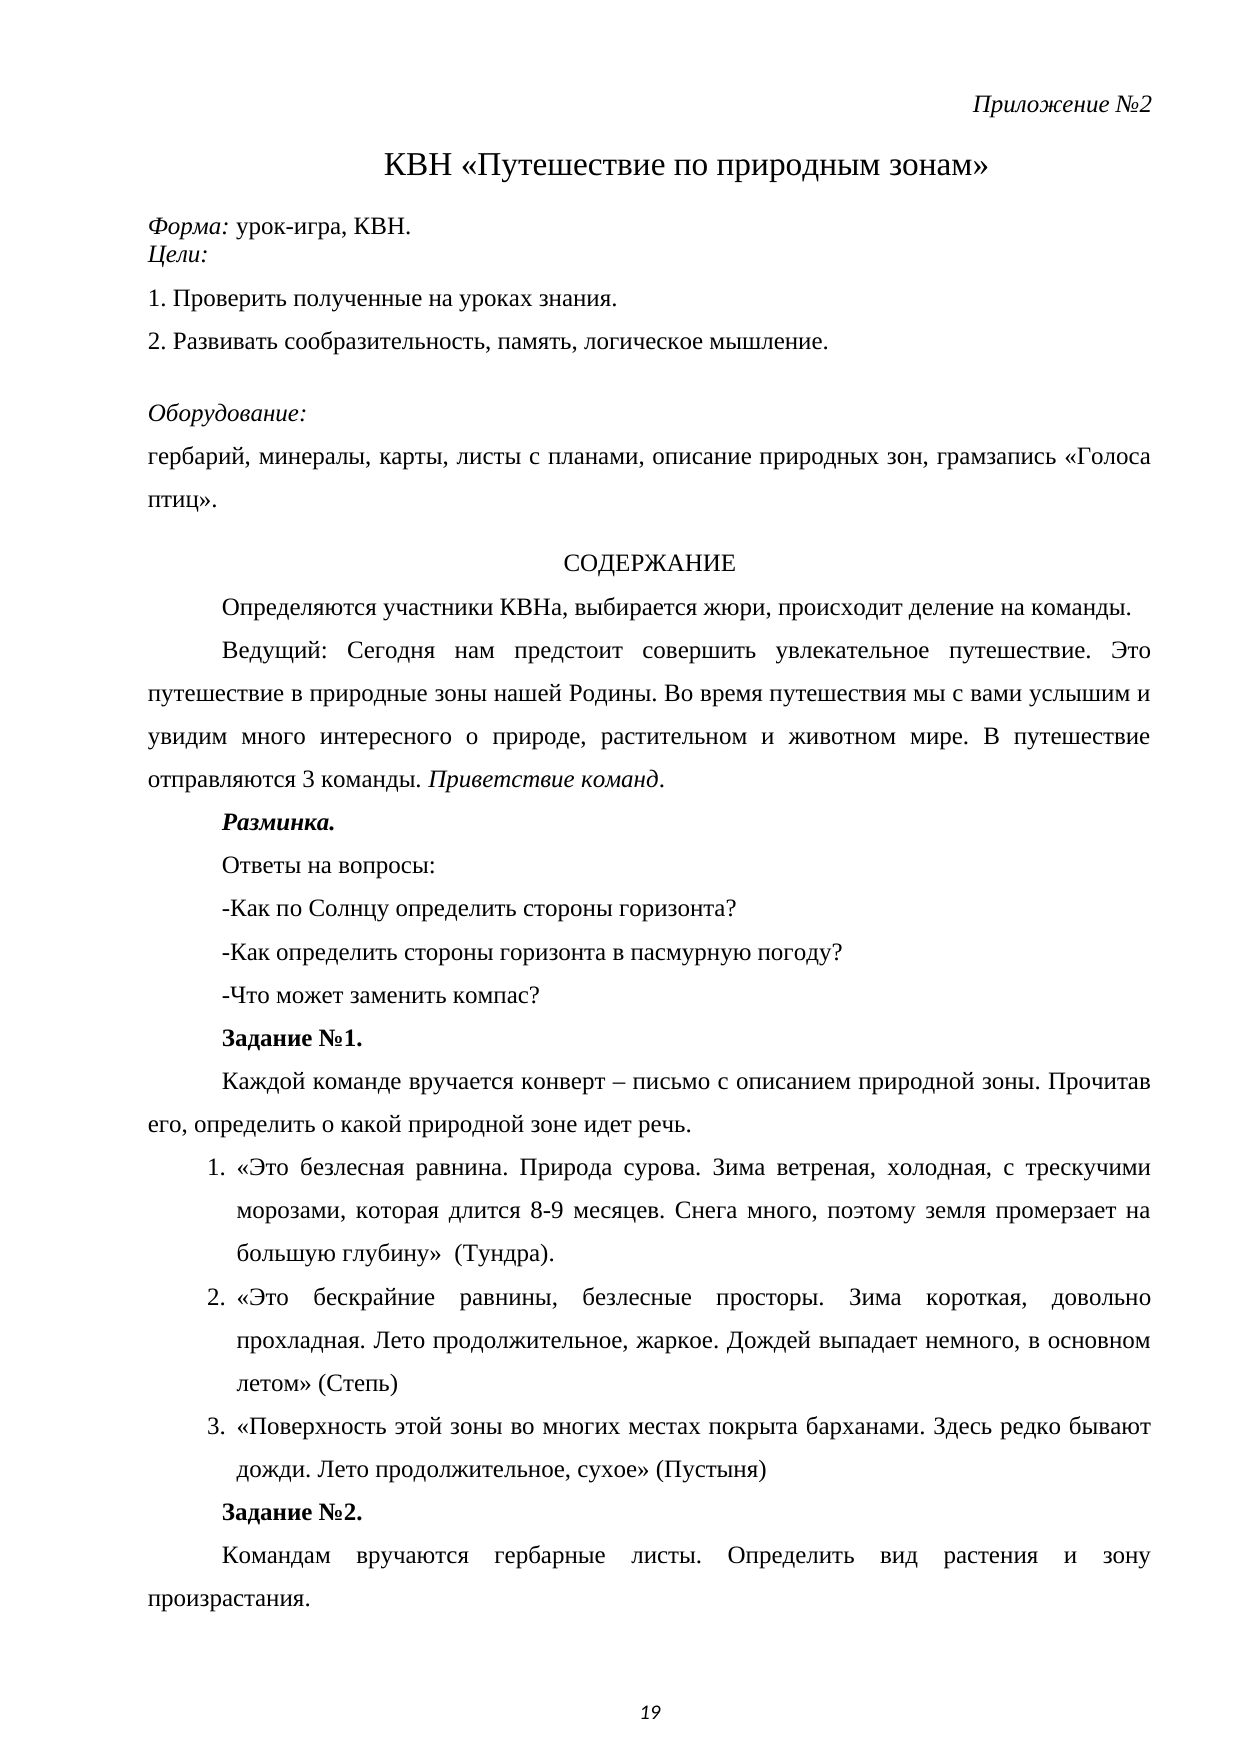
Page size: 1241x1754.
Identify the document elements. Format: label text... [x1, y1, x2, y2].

text КВН «Путешествие по природным зонам» [148, 144, 1152, 182]
text Определяются участники КВНа, выбирается жюри, происходит деление на команды. [148, 592, 1152, 620]
text Цели: [148, 239, 1152, 268]
text СОДЕРЖАНИЕ [148, 548, 1152, 577]
text -Как определить стороны горизонта в пасмурную погоду? [148, 937, 1152, 965]
text -Что может заменить компас? [148, 980, 1152, 1008]
text Разминка. [148, 807, 1152, 836]
text Задание №2. [148, 1497, 1152, 1526]
text Форма: урок-игра, КВН. [148, 211, 1152, 239]
text Ведущий: Сегодня нам предстоит совершить увлекательное путешествие. Это путешествие в природные зоны нашей Родины. Во время путешествия мы с вами услышим и увидим много интересного о природе, растительном и животном мире. В путешествие отправляются 3 команды. Приветствие команд. [148, 635, 1152, 793]
text Ответы на вопросы: [148, 850, 1152, 879]
text Приложение №2 [148, 89, 1152, 117]
text гербарий, минералы, карты, листы с планами, описание природных зон, грамзапись «Голоса птиц». [148, 441, 1152, 513]
list «Это бескрайние равнины, безлесные просторы. Зима короткая, довольно прохладная. Лето продолжительное, жаркое. Дождей выпадает немного, в основном летом» (Степь) [207, 1282, 1152, 1397]
list «Поверхность этой зоны во многих местах покрыта барханами. Здесь редко бывают дожди. Лето продолжительное, сухое» (Пустыня) [207, 1411, 1152, 1483]
text Задание №1. [148, 1023, 1152, 1052]
text Оборудование: [148, 398, 1152, 426]
list «Это безлесная равнина. Природа сурова. Зима ветреная, холодная, с трескучими морозами, которая длится 8-9 месяцев. Снега много, поэтому земля промерзает на большую глубину» (Тундра). [207, 1152, 1152, 1267]
text 2. Развивать сообразительность, память, логическое мышление. [148, 326, 1152, 354]
text -Как по Солнцу определить стороны горизонта? [148, 893, 1152, 922]
text 1. Проверить полученные на уроках знания. [148, 283, 1152, 311]
text Каждой команде вручается конверт – письмо с описанием природной зоны. Прочитав его, определить о какой природной зоне идет речь. [148, 1066, 1152, 1138]
text Командам вручаются гербарные листы. Определить вид растения и зону произрастания. [148, 1540, 1152, 1612]
